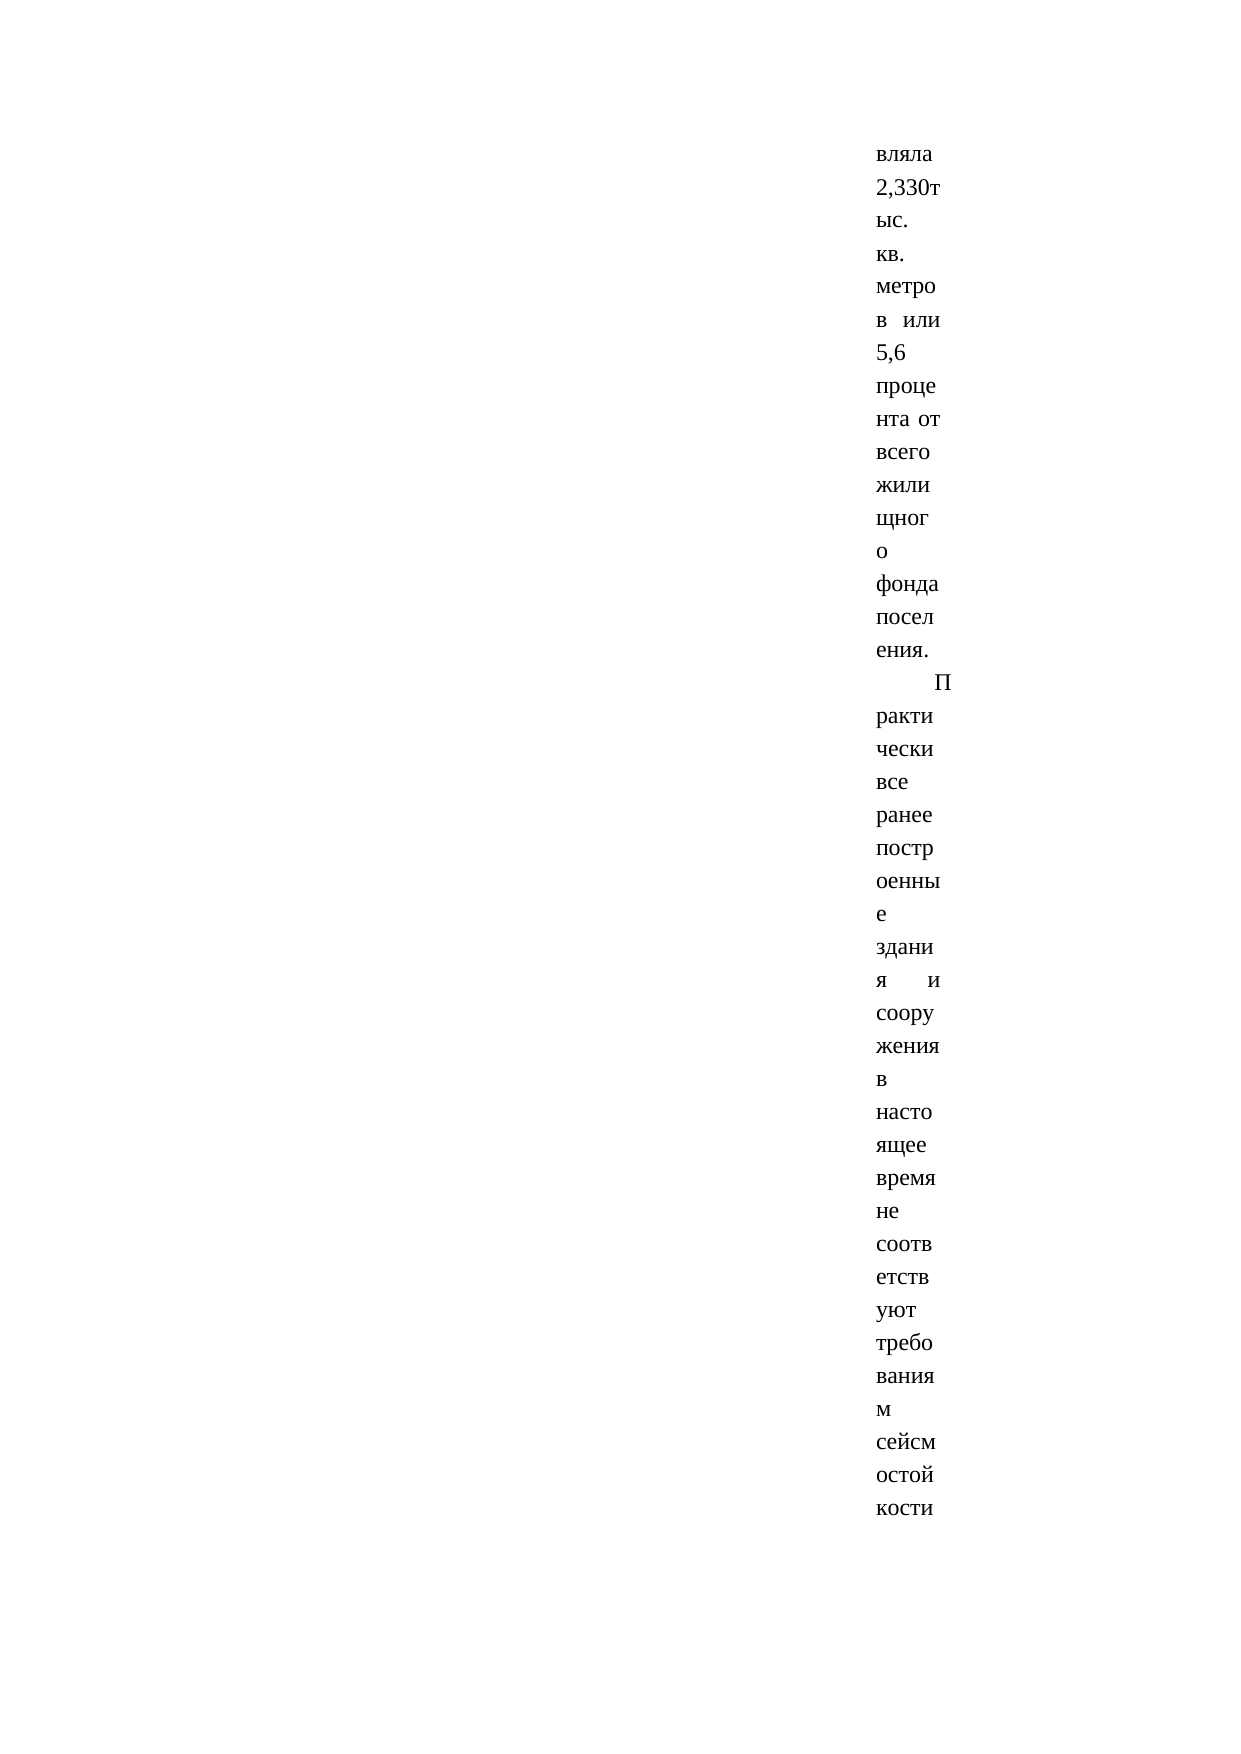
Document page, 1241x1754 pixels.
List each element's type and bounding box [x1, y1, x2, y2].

text [876, 664, 940, 1522]
text [876, 136, 940, 664]
